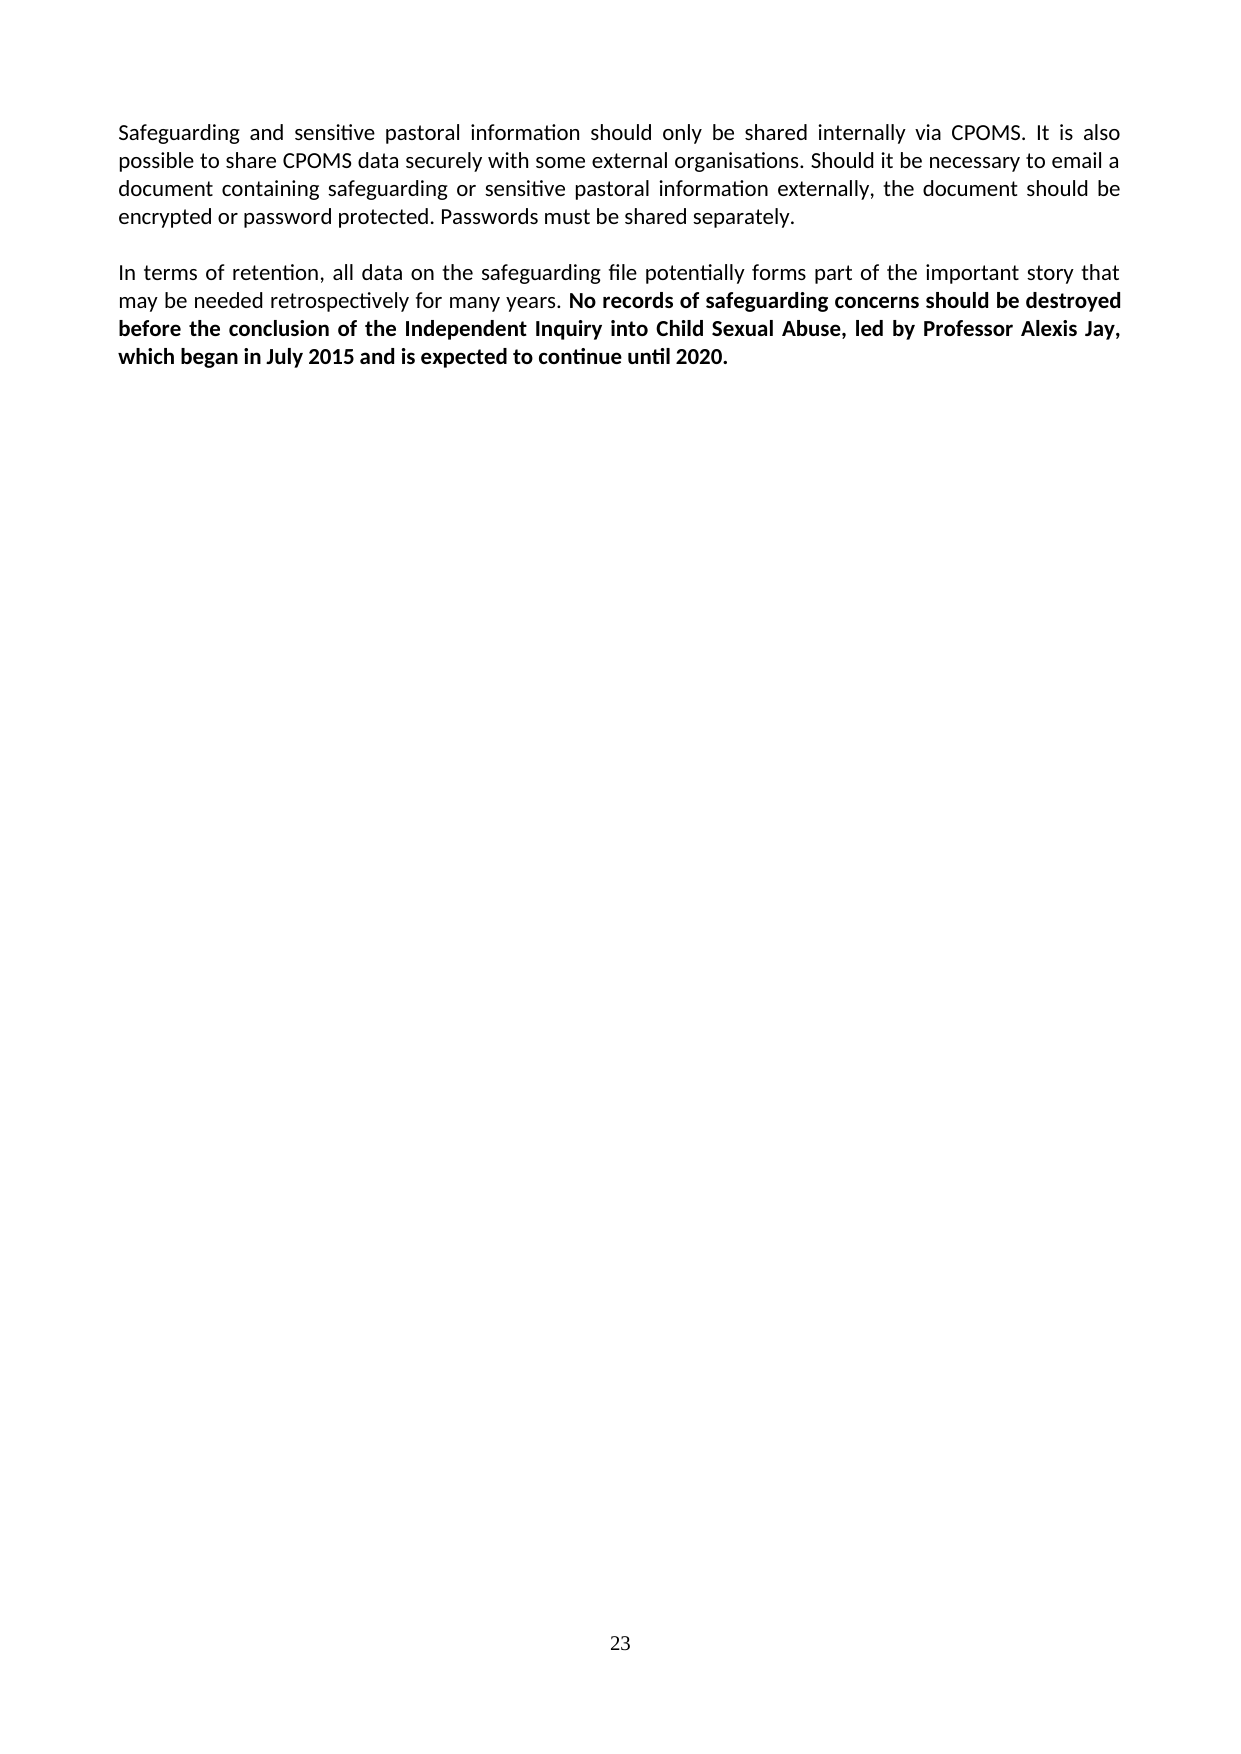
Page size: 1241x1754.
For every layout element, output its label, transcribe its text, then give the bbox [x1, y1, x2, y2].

text Safeguarding and sensitive pastoral information should only be shared internally via CPOMS. It is also possible to share CPOMS data securely with some external organisations. Should it be necessary to email a document containing safeguarding or sensitive pastoral information externally, the document should be encrypted or password protected. Passwords must be shared separately. [118, 118, 1122, 230]
text In terms of retention, all data on the safeguarding file potentially forms part of the important story that may be needed retrospectively for many years. No records of safeguarding concerns should be destroyed before the conclusion of the Independent Inquiry into Child Sexual Abuse, led by Professor Alexis Jay, which began in July 2015 and is expected to continue until 2020. [118, 258, 1122, 370]
